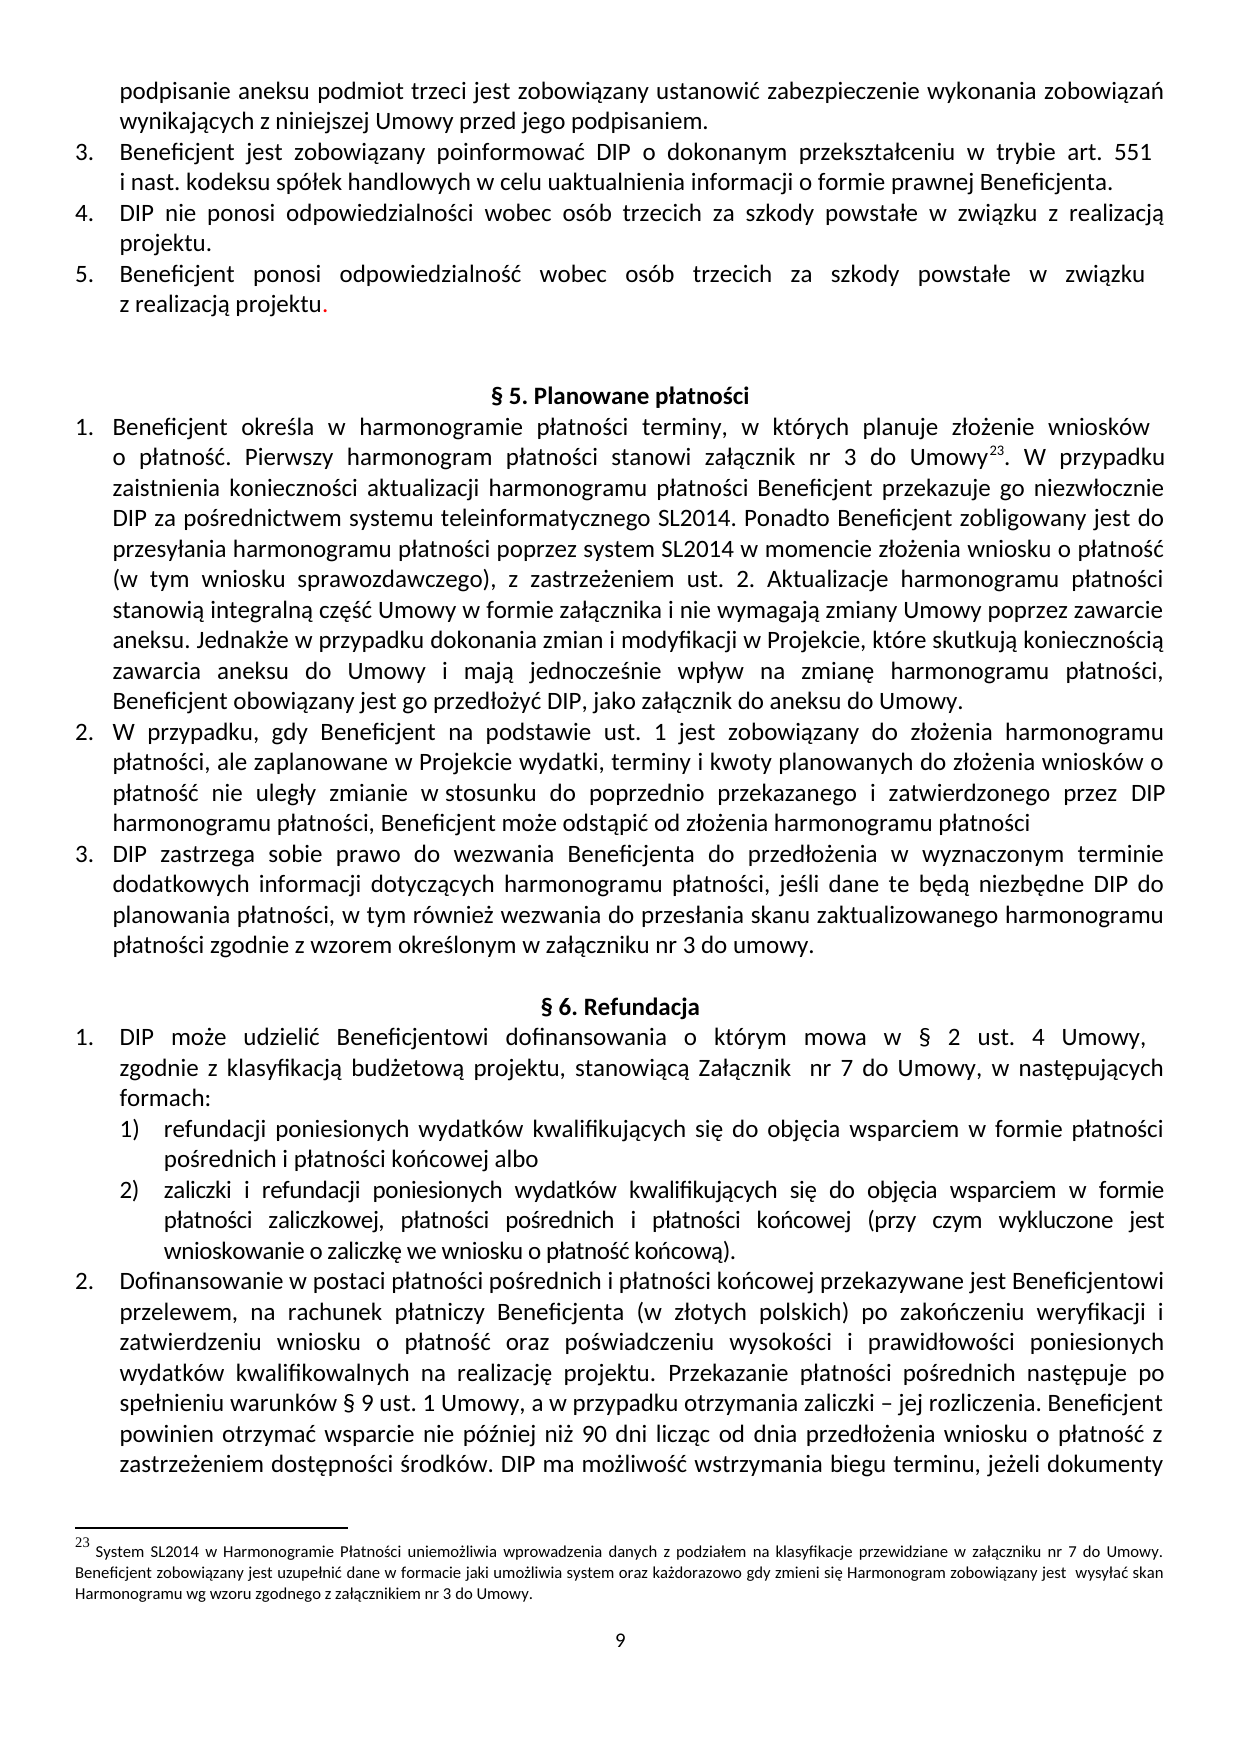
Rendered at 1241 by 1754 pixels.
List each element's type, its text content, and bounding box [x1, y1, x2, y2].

list Beneficjent jest zobowiązany poinformować DIP o dokonanym przekształceniu w trybie art. 551 i nast. kodeksu spółek handlowych w celu uaktualnienia informacji o formie prawnej Beneficjenta. [75, 136, 1165, 197]
list DIP może udzielić Beneficjentowi dofinansowania o którym mowa w § 2 ust. 4 Umowy, zgodnie z klasyfikacją budżetową projektu, stanowiącą Załącznik nr 7 do Umowy, w następujących formach: [75, 1021, 1165, 1113]
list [75, 1265, 1165, 1479]
text § 5. Planowane płatności [75, 380, 1165, 411]
list Beneficjent określa w harmonogramie płatności terminy, w których planuje złożenie wniosków o płatność. Pierwszy harmonogram płatności stanowi załącznik nr 3 do Umowy. W przypadku zaistnienia konieczności aktualizacji harmonogramu płatności Beneficjent przekazuje go niezwłocznie DIP za pośrednictwem systemu teleinformatycznego SL2014. Ponadto Beneficjent zobligowany jest do przesyłania harmonogramu płatności poprzez system SL2014 w momencie złożenia wniosku o płatność (w tym wniosku sprawozdawczego), z zastrzeżeniem ust. 2. Aktualizacje harmonogramu płatności stanowią integralną część Umowy w formie załącznika i nie wymagają zmiany Umowy poprzez zawarcie aneksu. Jednakże w przypadku dokonania zmian i modyfikacji w Projekcie, które skutkują koniecznością zawarcia aneksu do Umowy i mają jednocześnie wpływ na zmianę harmonogramu płatności, Beneficjent obowiązany jest go przedłożyć DIP, jako załącznik do aneksu do Umowy. [75, 411, 1165, 716]
text § 6. Refundacja [75, 991, 1165, 1021]
list DIP zastrzega sobie prawo do wezwania Beneficjenta do przedłożenia w wyznaczonym terminie dodatkowych informacji dotyczących harmonogramu płatności, jeśli dane te będą niezbędne DIP do planowania płatności, w tym również wezwania do przesłania skanu zaktualizowanego harmonogramu płatności zgodnie z wzorem określonym w załączniku nr 3 do umowy. [75, 838, 1165, 960]
list refundacji poniesionych wydatków kwalifikujących się do objęcia wsparciem w formie płatności pośrednich i płatności końcowej albo [119, 1113, 1165, 1174]
list W przypadku, gdy Beneficjent na podstawie ust. 1 jest zobowiązany do złożenia harmonogramu płatności, ale zaplanowane w Projekcie wydatki, terminy i kwoty planowanych do złożenia wniosków o płatność nie uległy zmianie w stosunku do poprzednio przekazanego i zatwierdzonego przez DIP harmonogramu płatności, Beneficjent może odstąpić od złożenia harmonogramu płatności [75, 716, 1165, 838]
list zaliczki i refundacji poniesionych wydatków kwalifikujących się do objęcia wsparciem w formie płatności zaliczkowej, płatności pośrednich i płatności końcowej (przy czym wykluczone jest wnioskowanie o zaliczkę we wniosku o płatność końcową). [119, 1174, 1165, 1265]
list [75, 75, 1165, 136]
list Beneficjent ponosi odpowiedzialność wobec osób trzecich za szkody powstałe w związku z realizacją projektu. [75, 258, 1165, 319]
list DIP nie ponosi odpowiedzialności wobec osób trzecich za szkody powstałe w związku z realizacją projektu. [75, 197, 1165, 258]
